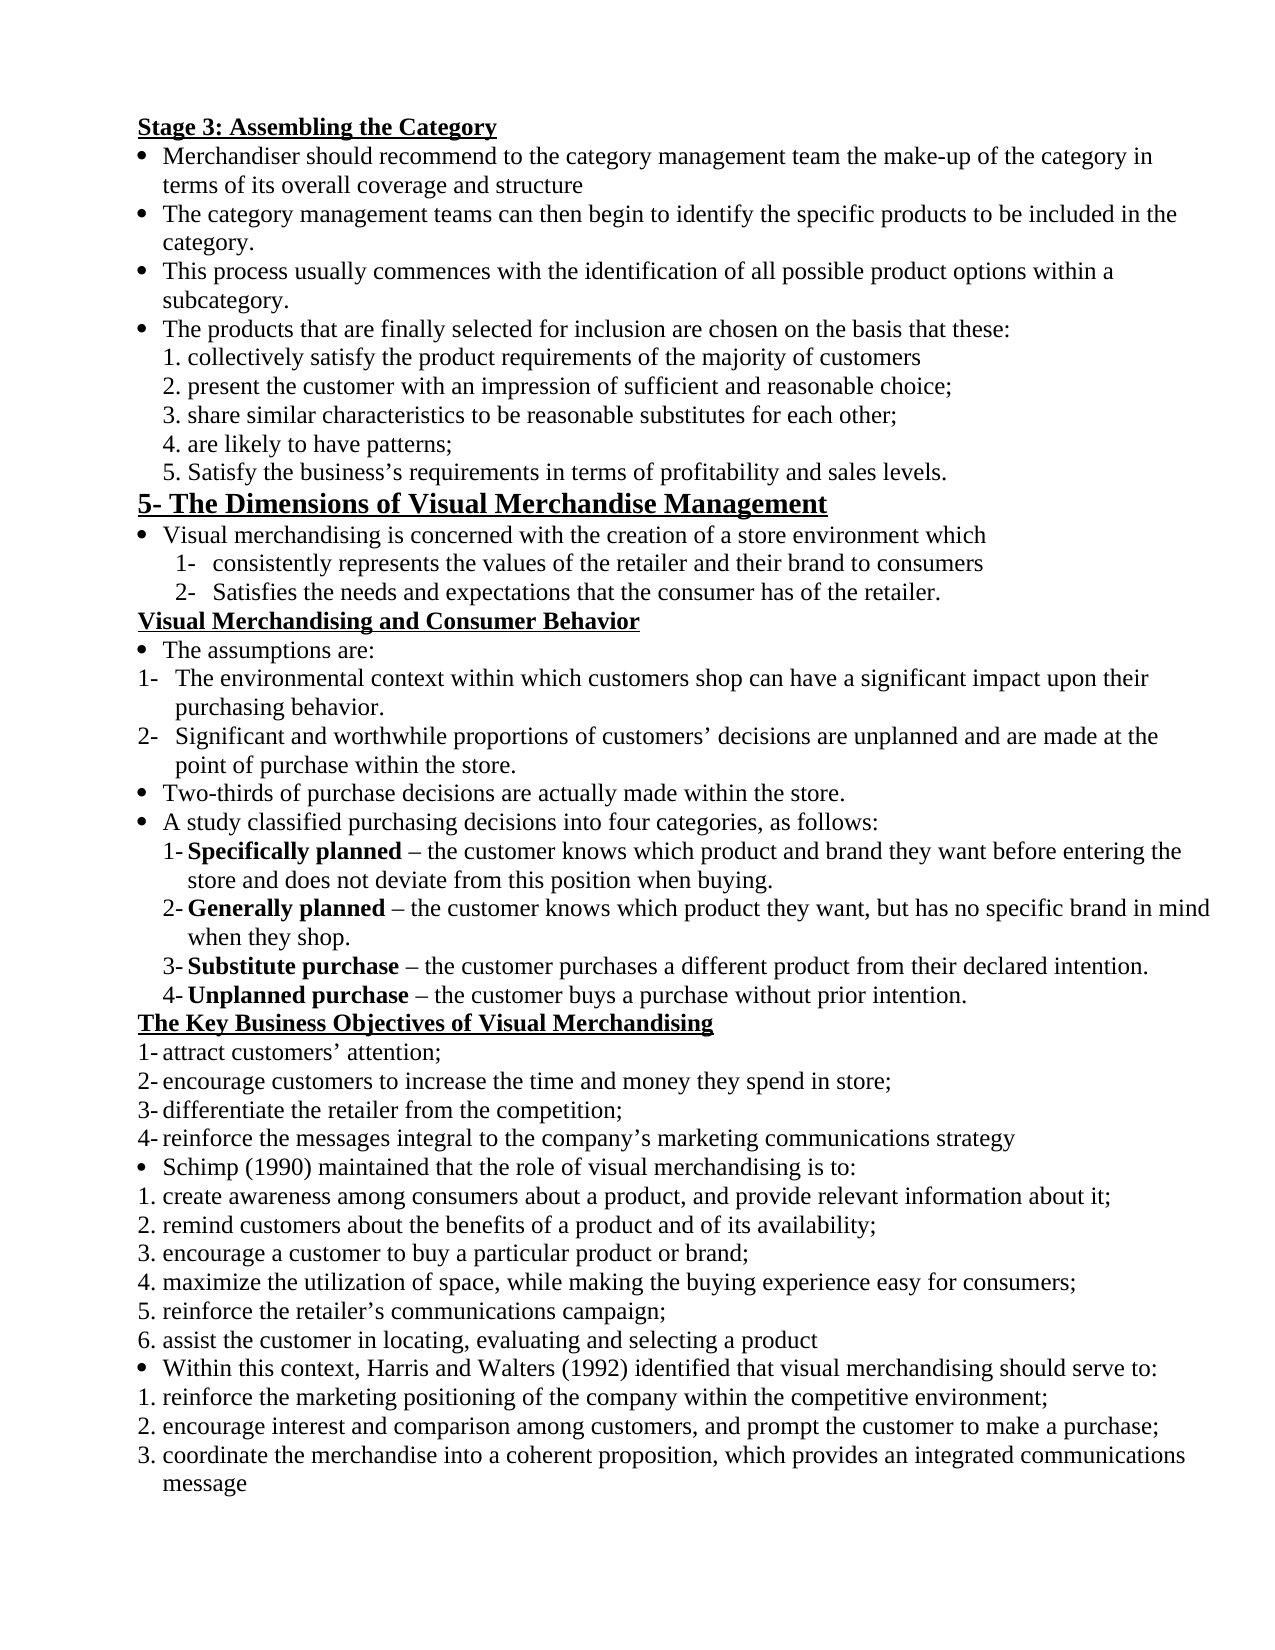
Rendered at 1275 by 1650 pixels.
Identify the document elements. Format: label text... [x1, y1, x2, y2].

list A study classified purchasing decisions into four categories, as follows: [137, 807, 1212, 836]
text The Key Business Objectives of Visual Merchandising [137, 1008, 1212, 1037]
list The environmental context within which customers shop can have a significant impact upon their purchasing behavior. [137, 663, 1212, 721]
list remind customers about the benefits of a product and of its availability; [137, 1210, 1212, 1238]
list create awareness among consumers about a product, and provide relevant information about it; [137, 1181, 1212, 1210]
list This process usually commences with the identification of all possible product options within a subcategory. [137, 256, 1212, 314]
list share similar characteristics to be reasonable substitutes for each other; [162, 400, 1212, 429]
list reinforce the messages integral to the company’s marketing communications strategy [137, 1123, 1212, 1152]
list Unplanned purchase – the customer buys a purchase without prior intention. [162, 980, 1212, 1008]
list present the customer with an impression of sufficient and reasonable choice; [162, 371, 1212, 400]
list Schimp (1990) maintained that the role of visual merchandising is to: [137, 1152, 1212, 1181]
list encourage a customer to buy a particular product or brand; [137, 1238, 1212, 1267]
list Two-thirds of purchase decisions are actually made within the store. [137, 778, 1212, 807]
list reinforce the marketing positioning of the company within the competitive environment; [137, 1382, 1212, 1411]
list Significant and worthwhile proportions of customers’ decisions are unplanned and are made at the point of purchase within the store. [137, 721, 1212, 778]
list Within this context, Harris and Walters (1992) identified that visual merchandising should serve to: [137, 1353, 1212, 1382]
list collectively satisfy the product requirements of the majority of customers [162, 342, 1212, 371]
list Merchandiser should recommend to the category management team the make-up of the category in terms of its overall coverage and structure [137, 141, 1212, 199]
list The products that are finally selected for inclusion are chosen on the basis that these: [137, 314, 1212, 342]
list The category management teams can then begin to identify the specific products to be included in the category. [137, 199, 1212, 256]
list Generally planned – the customer knows which product they want, but has no specific brand in mind when they shop. [162, 893, 1212, 951]
text Stage 3: Assembling the Category [137, 112, 1212, 141]
list differentiate the retailer from the competition; [137, 1095, 1212, 1123]
list encourage customers to increase the time and money they spend in store; [137, 1066, 1212, 1095]
list Visual merchandising is concerned with the creation of a store environment which [137, 520, 1212, 548]
list Substitute purchase – the customer purchases a different product from their declared intention. [162, 951, 1212, 980]
list Satisfy the business’s requirements in terms of profitability and sales levels. [162, 457, 1212, 486]
list encourage interest and comparison among customers, and prompt the customer to make a purchase; [137, 1411, 1212, 1440]
list maximize the utilization of space, while making the buying experience easy for consumers; [137, 1267, 1212, 1296]
list reinforce the retailer’s communications campaign; [137, 1296, 1212, 1325]
text 5- The Dimensions of Visual Merchandise Management [137, 486, 1212, 520]
list coordinate the merchandise into a coherent proposition, which provides an integrated communications message [137, 1440, 1212, 1497]
list The assumptions are: [137, 635, 1212, 663]
list attract customers’ attention; [137, 1037, 1212, 1066]
list are likely to have patterns; [162, 429, 1212, 457]
list Specifically planned – the customer knows which product and brand they want before entering the store and does not deviate from this position when buying. [162, 836, 1212, 893]
list assist the customer in locating, evaluating and selecting a product [137, 1325, 1212, 1353]
list Satisfies the needs and expectations that the consumer has of the retailer. [175, 577, 1212, 606]
text Visual Merchandising and Consumer Behavior [137, 606, 1212, 635]
list consistently represents the values of the retailer and their brand to consumers [175, 548, 1212, 577]
